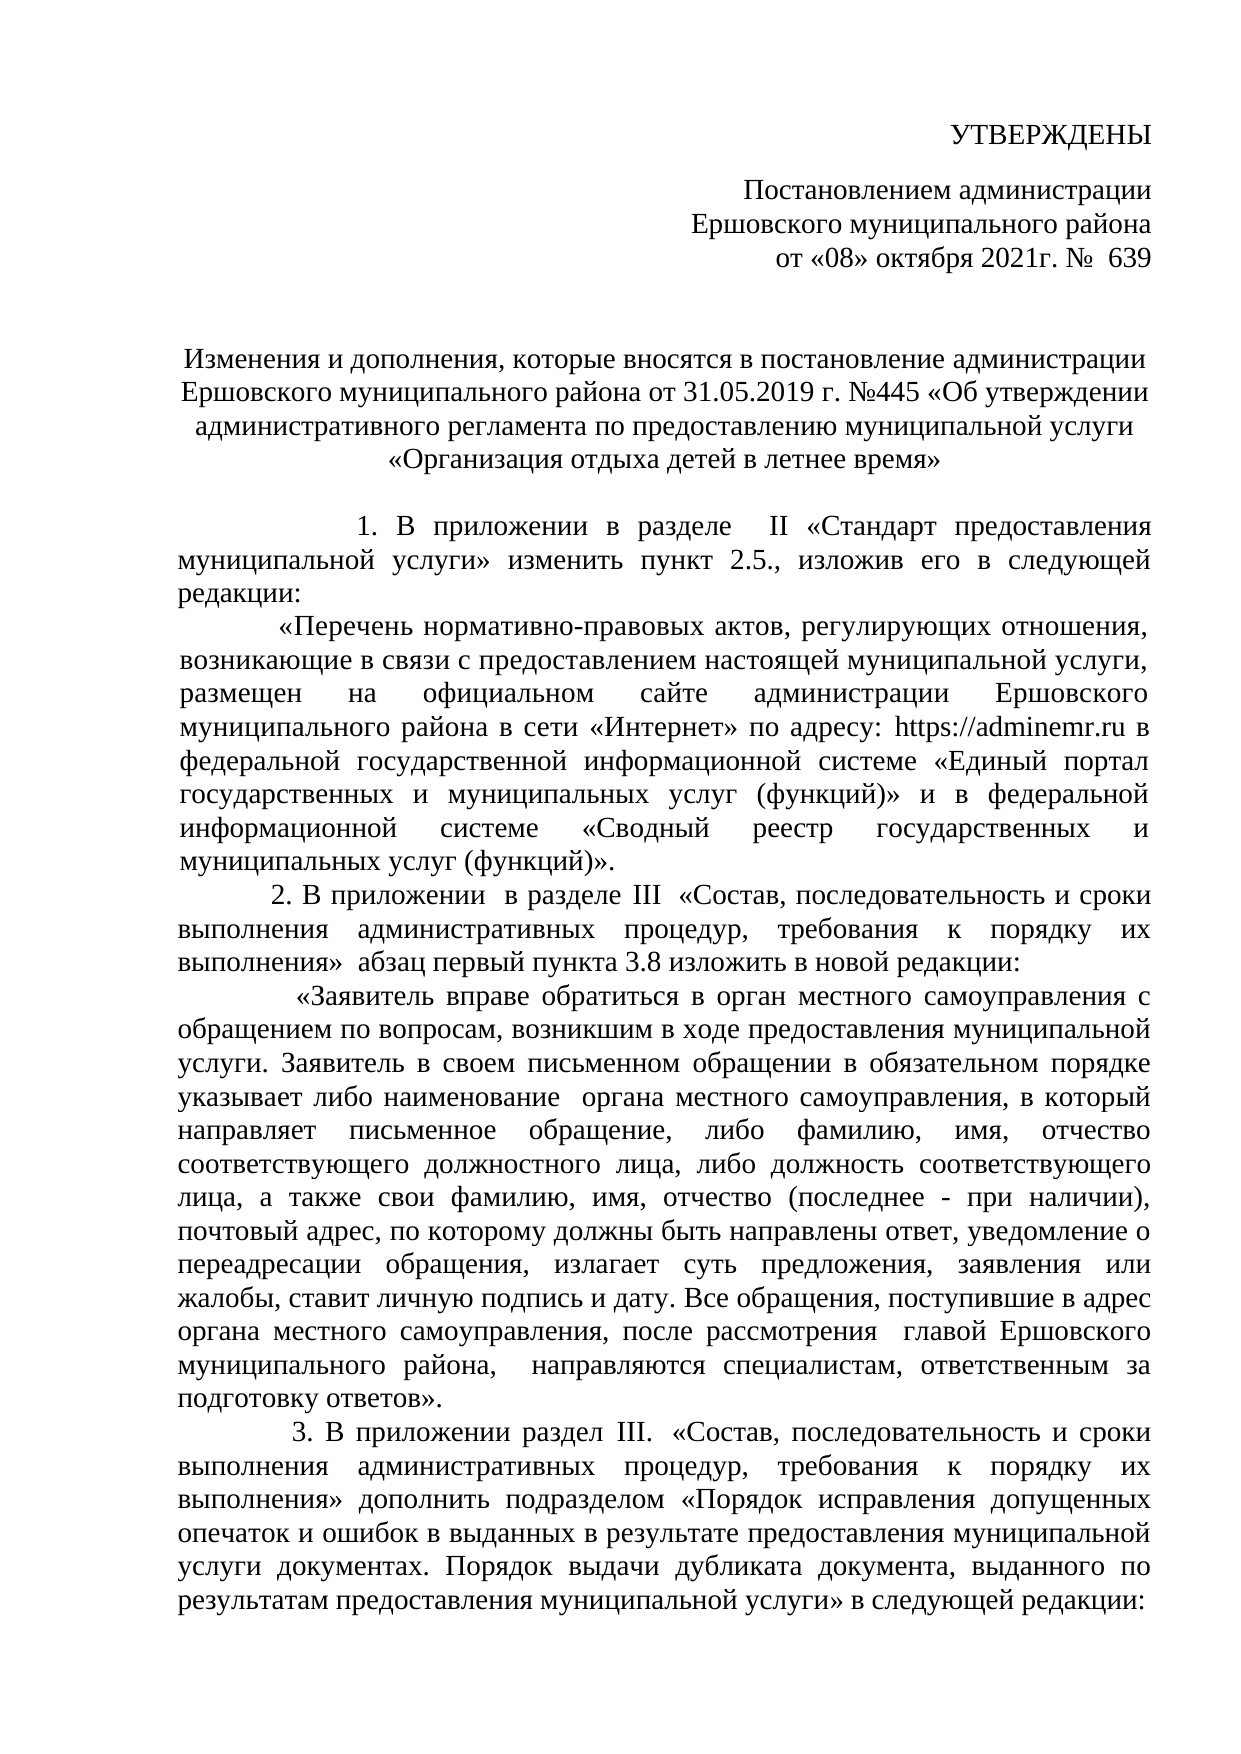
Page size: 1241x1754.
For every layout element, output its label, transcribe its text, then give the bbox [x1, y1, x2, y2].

text «Перечень нормативно-правовых актов, регулирующих отношения, возникающие в связи с предоставлением настоящей муниципальной услуги, размещен на официальном сайте администрации Ершовского муниципального района в сети «Интернет» по адресу: https://adminemr.ru в федеральной государственной информационной системе «Единый портал государственных и муниципальных услуг (функций)» и в федеральной информационной системе «Сводный реестр государственных и муниципальных услуг (функций)». [179, 709, 1149, 877]
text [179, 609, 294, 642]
text УТВЕРЖДЕНЫ [177, 118, 1152, 151]
text Постановлением администрации [177, 172, 1152, 206]
text 2. В приложении в разделе III «Состав, последовательность и сроки выполнения административных процедур, требования к порядку их выполнения» абзац первый пункта 3.8 изложить в новой редакции: [177, 877, 1152, 978]
text Изменения и дополнения, которые вносятся в постановление администрации Ершовского муниципального района от 31.05.2019 г. №445 «Об утверждении административного регламента по предоставлению муниципальной услуги «Организация отдыха детей в летнее время» [177, 341, 1152, 475]
text 3. В приложении раздел III. «Состав, последовательность и сроки выполнения административных процедур, требования к порядку их выполнения» дополнить подразделом «Порядок исправления допущенных опечаток и ошибок в выданных в результате предоставления муниципальной услуги документах. Порядок выдачи дубликата документа, выданного по результатам предоставления муниципальной услуги» в следующей редакции: [177, 1414, 1152, 1615]
text 1. В приложении в разделе II «Стандарт предоставления муниципальной услуги» изменить пункт 2.5., изложив его в следующей редакции: [177, 508, 1152, 609]
text «Заявитель вправе обратиться в орган местного самоуправления с обращением по вопросам, возникшим в ходе предоставления муниципальной услуги. Заявитель в своем письменном обращении в обязательном порядке указывает либо наименование органа местного самоуправления, в который направляет письменное обращение, либо фамилию, имя, отчество соответствующего должностного лица, либо должность соответствующего лица, а также свои фамилию, имя, отчество (последнее - при наличии), почтовый адрес, по которому должны быть направлены ответ, уведомление о переадресации обращения, излагает суть предложения, заявления или жалобы, ставит личную подпись и дату. Все обращения, поступившие в адрес органа местного самоуправления, после рассмотрения главой Ершовского муниципального района, направляются специалистам, ответственным за подготовку ответов». [177, 1280, 1152, 1414]
text Ершовского муниципального района [177, 206, 1152, 239]
text от «08» октября 2021г. № 639 [177, 240, 1152, 274]
text «Заявитель вправе обратиться в орган местного самоуправления с обращением по вопросам, возникшим в ходе предоставления муниципальной услуги. Заявитель в своем письменном обращении в обязательном порядке указывает либо наименование органа местного самоуправления, в который направляет письменное обращение, либо фамилию, имя, отчество соответствующего должностного лица, либо должность соответствующего лица, а также свои фамилию, имя, отчество (последнее - при наличии), почтовый адрес, по которому должны быть направлены ответ, уведомление о переадресации обращения, излагает суть предложения, заявления или жалобы, ставит личную подпись и дату. Все обращения, поступившие в адрес органа местного самоуправления, после рассмотрения главой Ершовского муниципального района, направляются специалистам, ответственным за подготовку ответов». [177, 978, 1152, 1079]
